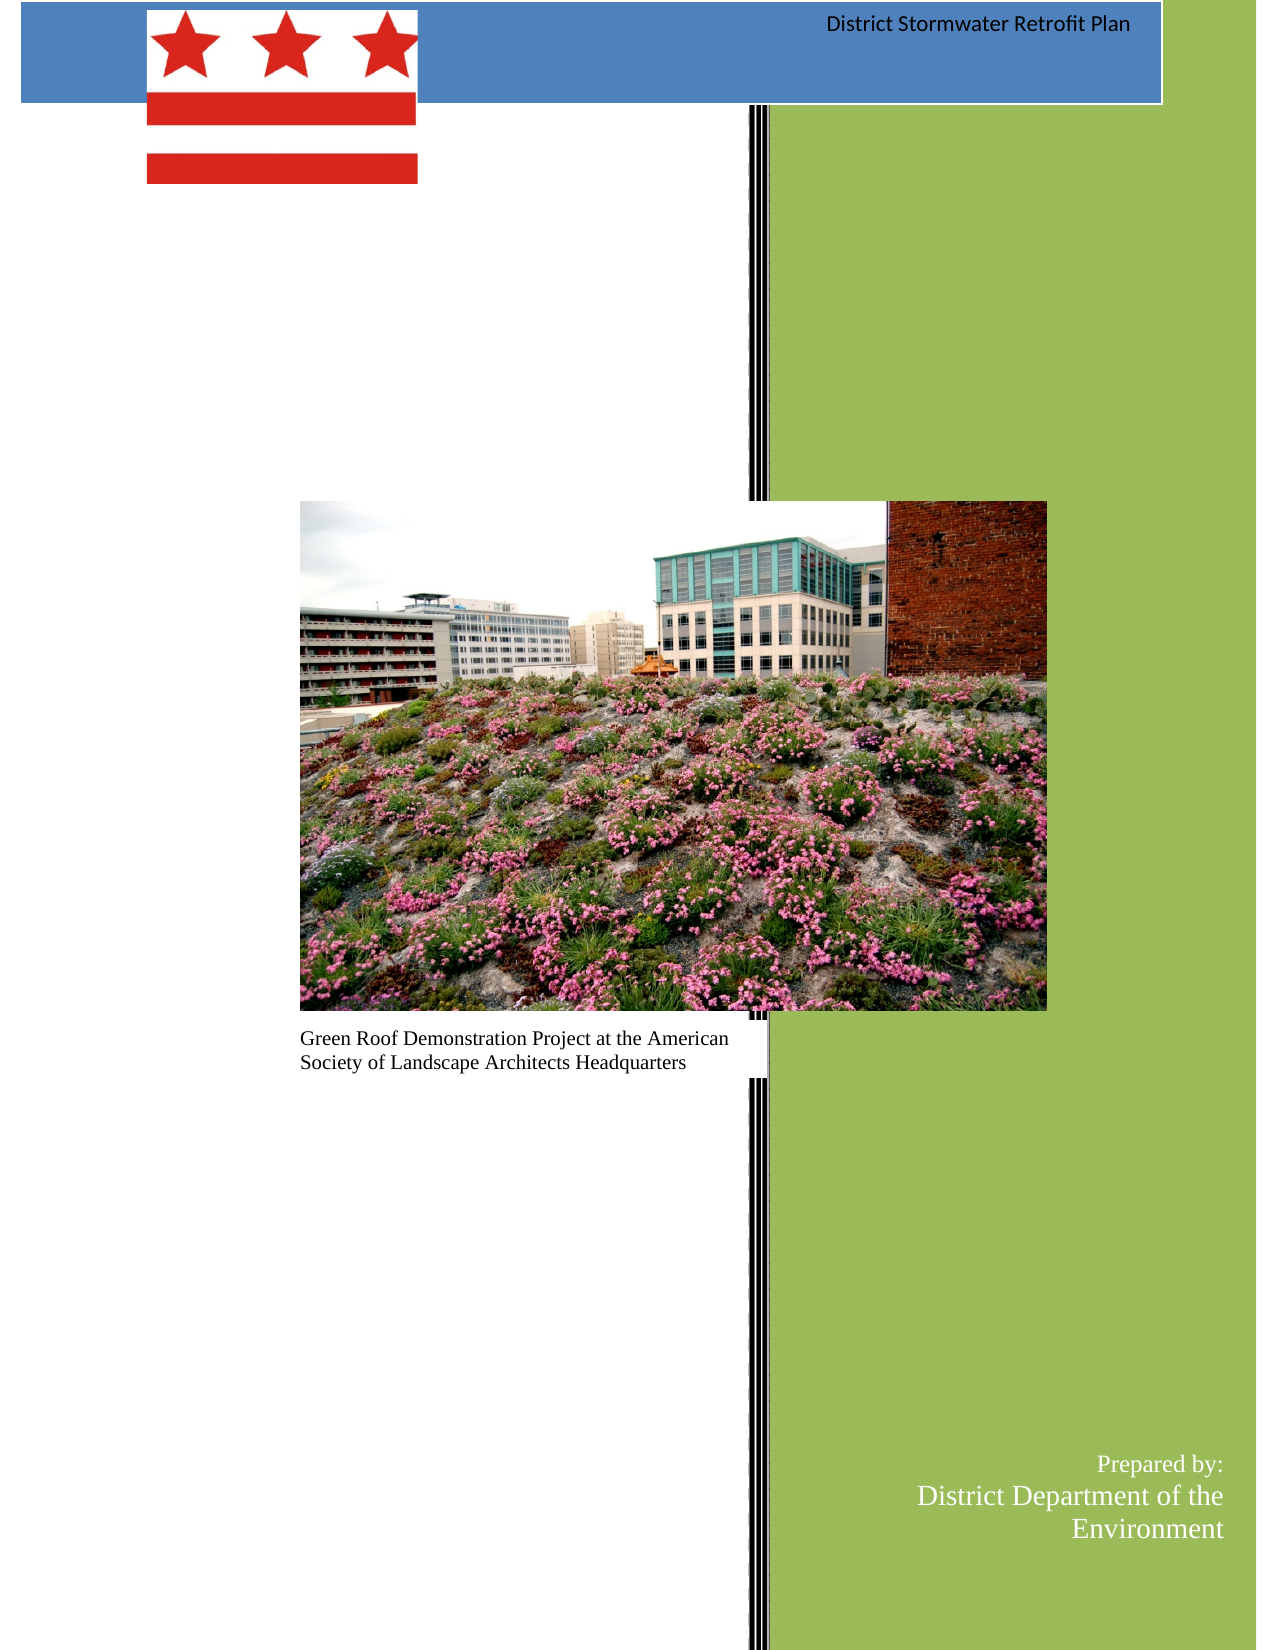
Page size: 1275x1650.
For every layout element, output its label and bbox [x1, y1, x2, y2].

picture [300, 105, 1047, 1650]
picture [145, 10, 418, 183]
